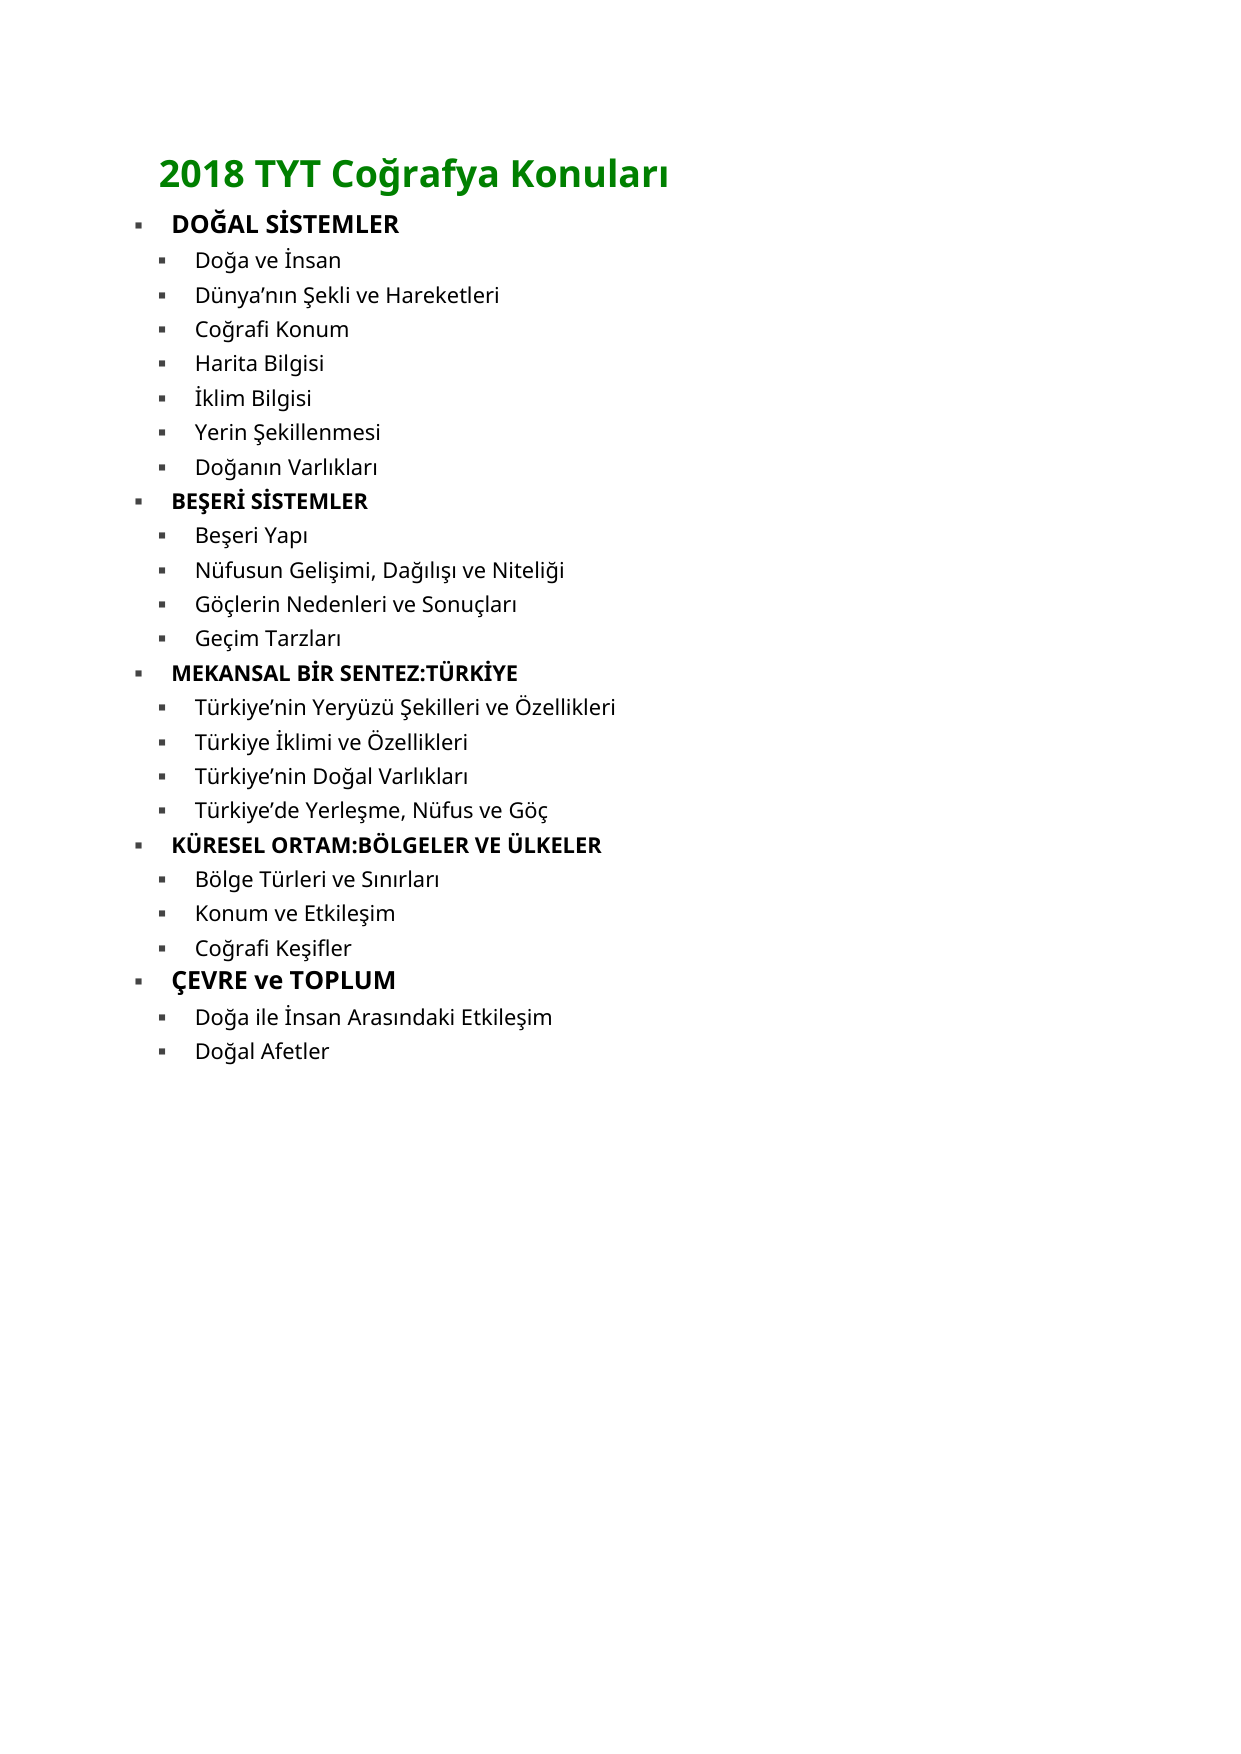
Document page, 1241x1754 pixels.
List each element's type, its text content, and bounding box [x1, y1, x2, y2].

list Beşeri Yapı [157, 516, 1093, 550]
list ÇEVRE ve TOPLUM [133, 962, 1093, 997]
list İklim Bilgisi [157, 378, 1093, 412]
list KÜRESEL ORTAM:BÖLGELER VE ÜLKELER [133, 825, 1093, 859]
list Harita Bilgisi [157, 344, 1093, 378]
list Bölge Türleri ve Sınırları [157, 859, 1093, 894]
list Türkiye’de Yerleşme, Nüfus ve Göç [157, 791, 1093, 825]
list Türkiye İklimi ve Özellikleri [157, 722, 1093, 756]
subtitle 2018 TYT Coğrafya Konuları [148, 148, 1093, 199]
list BEŞERİ SİSTEMLER [133, 481, 1093, 516]
list Doğa ile İnsan Arasındaki Etkileşim [157, 997, 1093, 1031]
list Türkiye’nin Yeryüzü Şekilleri ve Özellikleri [157, 687, 1093, 722]
list Doğal Afetler [157, 1031, 1093, 1066]
list Doğa ve İnsan [157, 241, 1093, 275]
list Doğanın Varlıkları [157, 447, 1093, 481]
list Göçlerin Nedenleri ve Sonuçları [157, 584, 1093, 619]
list Dünya’nın Şekli ve Hareketleri [157, 275, 1093, 309]
list Konum ve Etkileşim [157, 894, 1093, 928]
list Yerin Şekillenmesi [157, 412, 1093, 447]
list Coğrafi Konum [157, 309, 1093, 344]
list Türkiye’nin Doğal Varlıkları [157, 756, 1093, 791]
list DOĞAL SİSTEMLER [133, 206, 1093, 241]
list MEKANSAL BİR SENTEZ:TÜRKİYE [133, 653, 1093, 687]
list Coğrafi Keşifler [157, 928, 1093, 962]
list Nüfusun Gelişimi, Dağılışı ve Niteliği [157, 550, 1093, 584]
list Geçim Tarzları [157, 619, 1093, 653]
